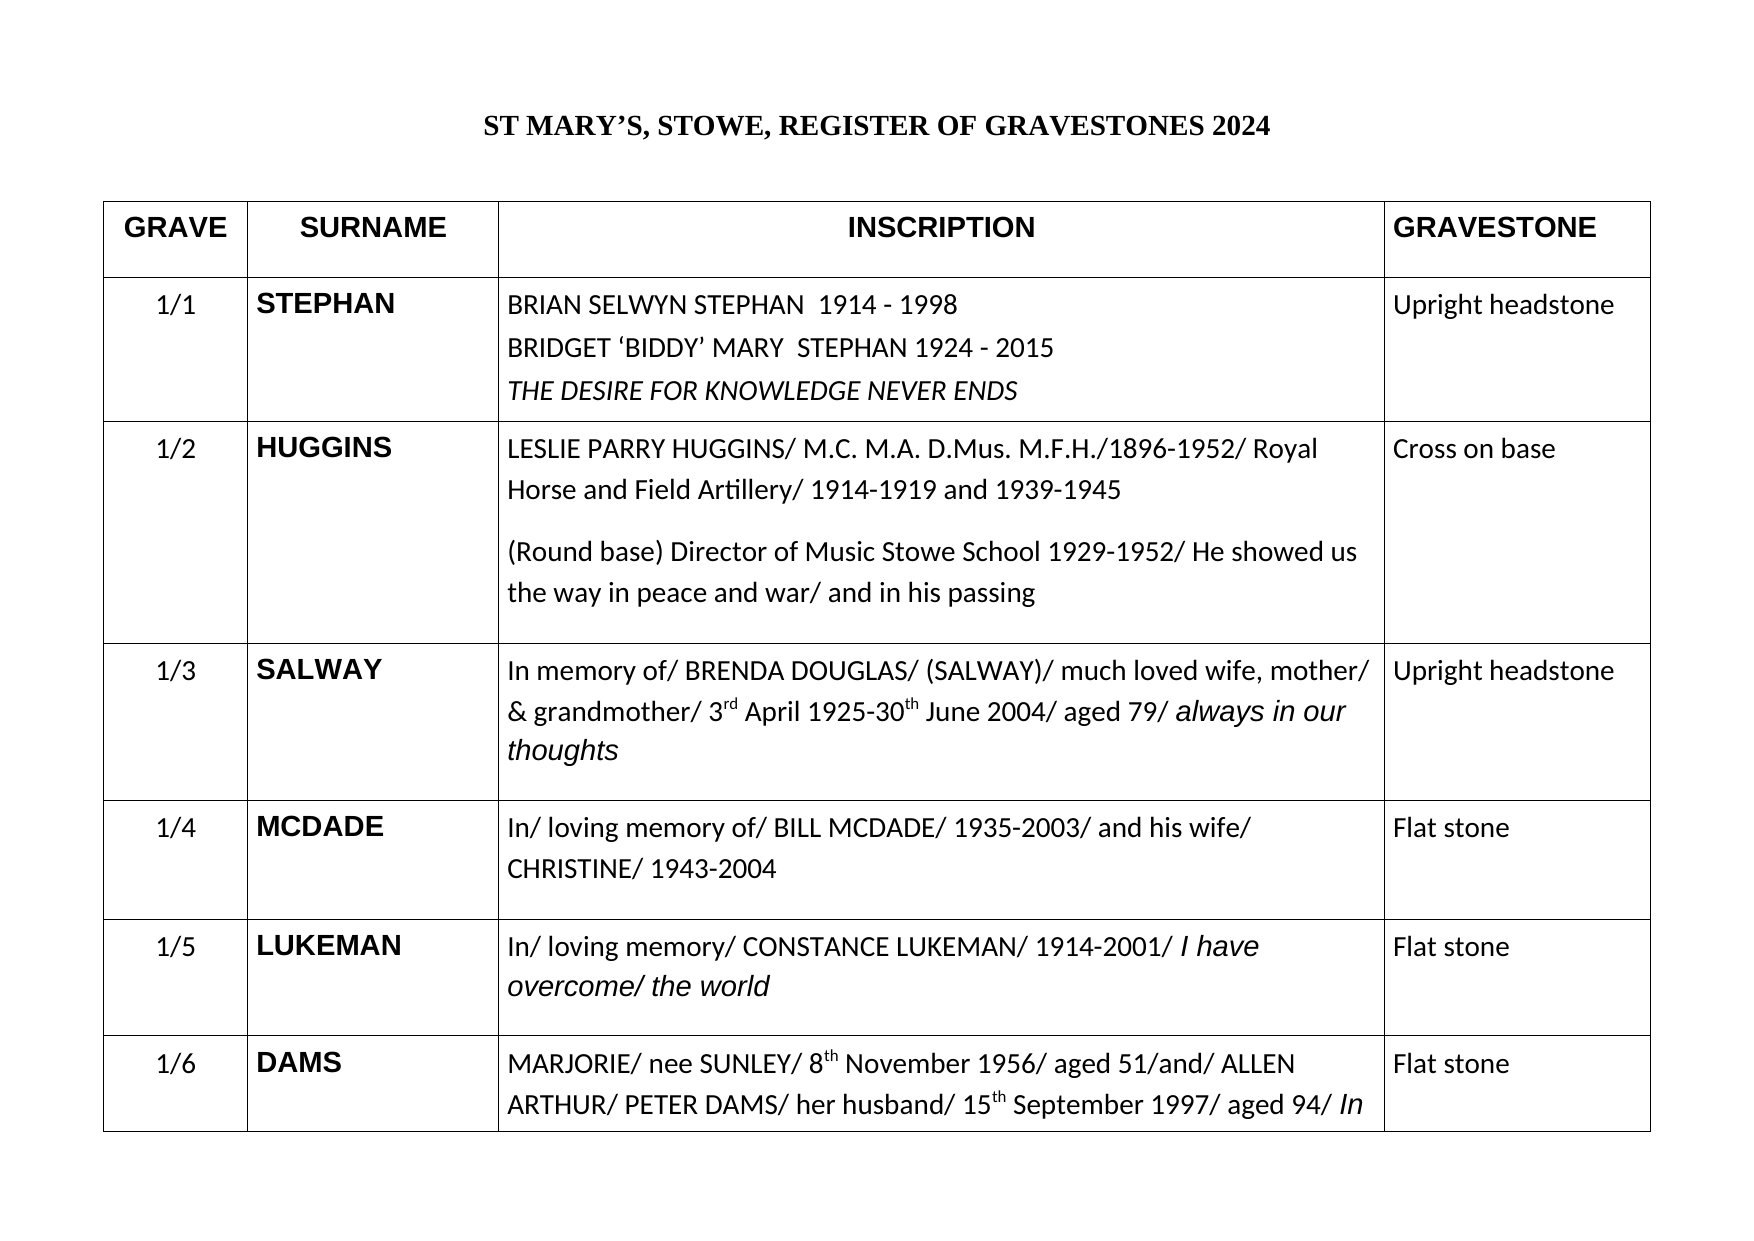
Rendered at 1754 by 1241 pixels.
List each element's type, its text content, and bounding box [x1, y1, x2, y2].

table_cell DAMS [248, 1036, 498, 1131]
table_cell Flat stone [1385, 920, 1650, 1035]
table_cell 1/6 [104, 1036, 247, 1131]
table_header SURNAME [248, 202, 498, 277]
table_cell 1/1 [104, 278, 247, 421]
table_cell Flat stone [1385, 1036, 1650, 1131]
title ST MARY’S, STOWE, REGISTER OF GRAVESTONES 2024 [75, 108, 1679, 141]
table_header GRAVE [104, 202, 247, 277]
table_cell SALWAY [248, 644, 498, 800]
table_cell 1/2 [104, 422, 247, 642]
table_cell MCDADE [248, 801, 498, 919]
table_cell STEPHAN [248, 278, 498, 421]
table_cell In memory of/ BRENDA DOUGLAS/ (SALWAY)/ much loved wife, mother/ & grandmother/ 3rd April 1925-30th June 2004/ aged 79/ always in our thoughts [499, 644, 1384, 800]
table_cell 1/5 [104, 920, 247, 1035]
table_header GRAVESTONE [1385, 202, 1650, 277]
table_cell HUGGINS [248, 422, 498, 642]
table_header INSCRIPTION [499, 202, 1384, 277]
table_cell Upright headstone [1385, 644, 1650, 800]
table_cell In/ loving memory of/ BILL MCDADE/ 1935-2003/ and his wife/ CHRISTINE/ 1943-2004 [499, 801, 1384, 919]
table_cell LESLIE PARRY HUGGINS/ M.C. M.A. D.Mus. M.F.H./1896-1952/ Royal Horse and Field Artillery/ 1914-1919 and 1939-1945 (Round base) Director of Music Stowe School 1929-1952/ He showed us the way in peace and war/ and in his passing [499, 422, 1384, 642]
table_cell 1/4 [104, 801, 247, 919]
table_cell 1/3 [104, 644, 247, 800]
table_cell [499, 1036, 1384, 1131]
table_cell BRIAN SELWYN STEPHAN 1914 - 1998 BRIDGET ‘BIDDY’ MARY STEPHAN 1924 - 2015 THE DESIRE FOR KNOWLEDGE NEVER ENDS [499, 278, 1384, 421]
table_cell In/ loving memory/ CONSTANCE LUKEMAN/ 1914-2001/ I have overcome/ the world [499, 920, 1384, 1035]
table_cell Flat stone [1385, 801, 1650, 919]
table_cell Cross on base [1385, 422, 1650, 642]
table_cell LUKEMAN [248, 920, 498, 1035]
table_cell Upright headstone [1385, 278, 1650, 421]
